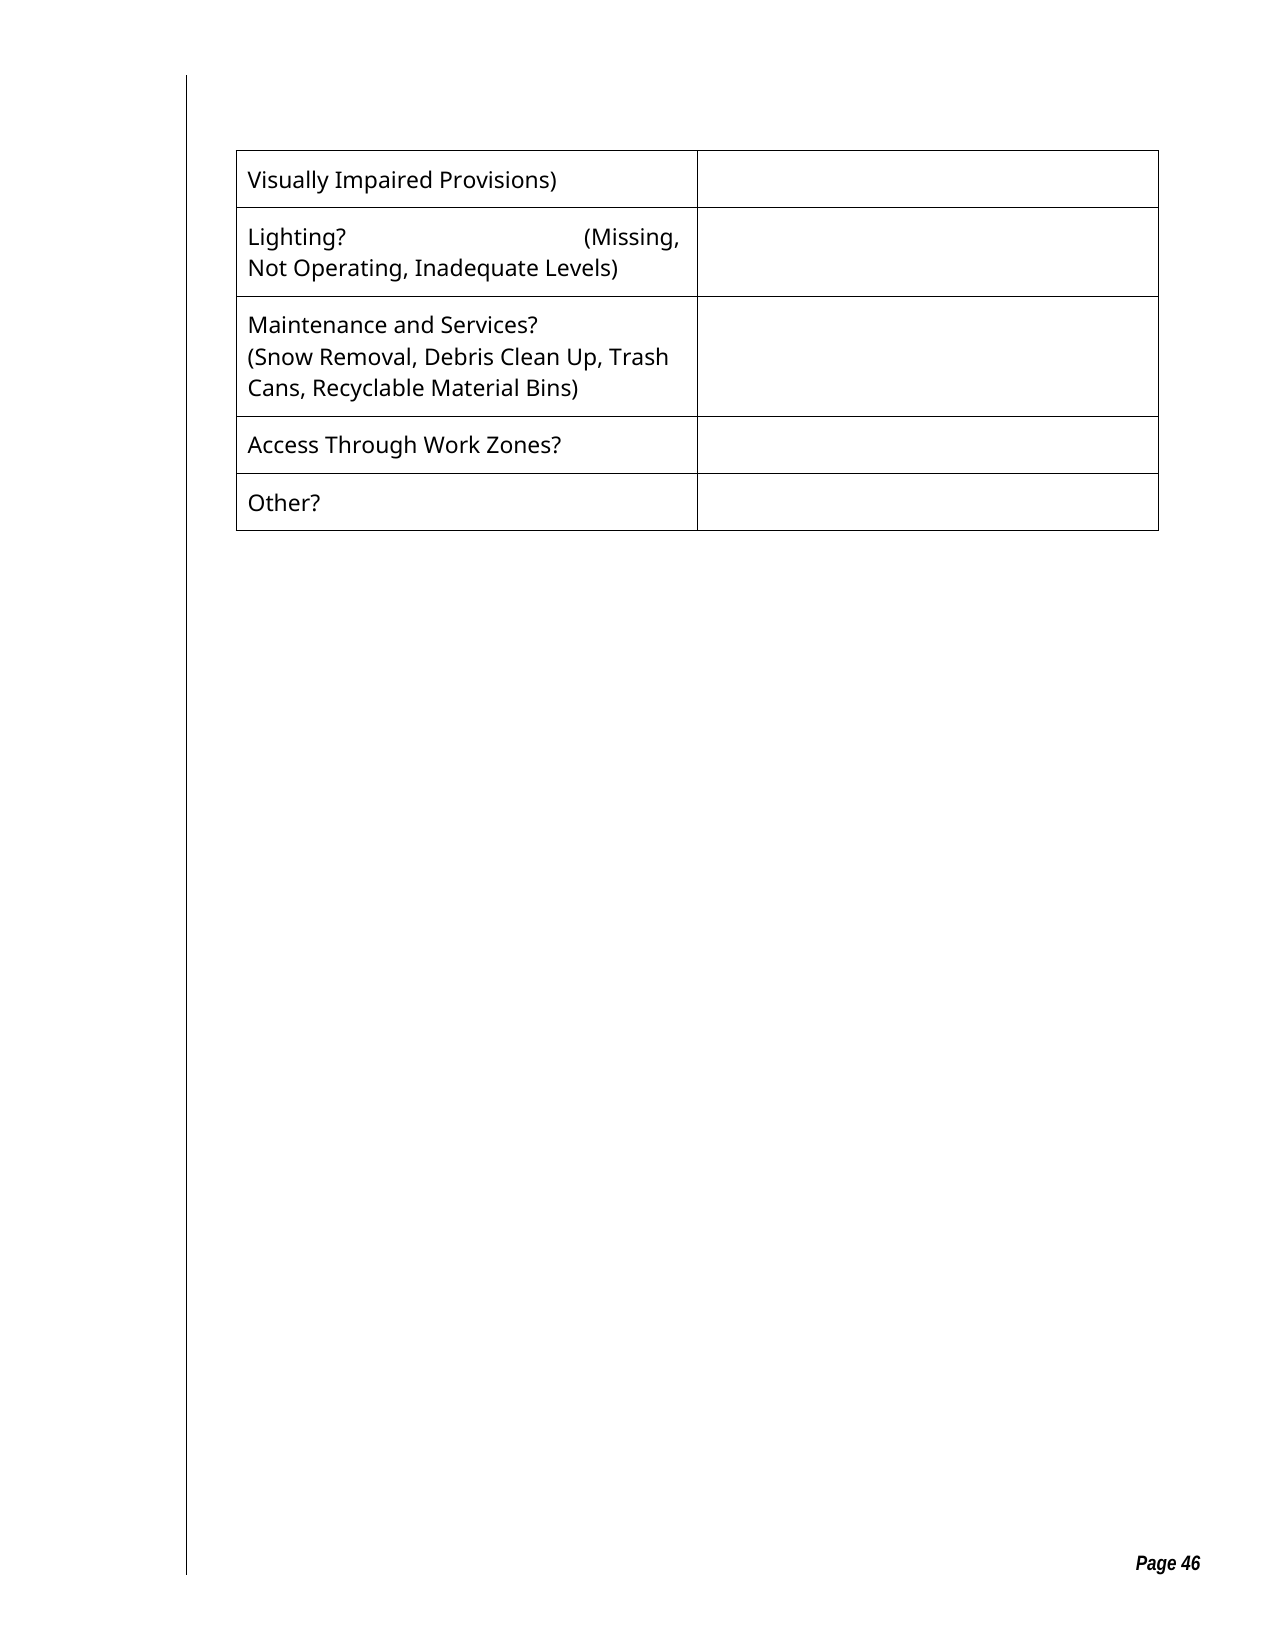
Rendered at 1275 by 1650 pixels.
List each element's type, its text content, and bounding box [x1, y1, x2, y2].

table_cell [698, 297, 1158, 416]
table_cell [698, 474, 1158, 530]
table_cell [698, 417, 1158, 473]
table_cell Maintenance and Services? (Snow Removal, Debris Clean Up, Trash Cans, Recyclable Material Bins) [237, 297, 697, 416]
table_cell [237, 151, 697, 207]
table_cell Lighting? (Missing, Not Operating, Inadequate Levels) [237, 208, 697, 296]
table_cell [698, 208, 1158, 296]
table_cell Access Through Work Zones? [237, 417, 697, 473]
table_cell Other? [237, 474, 697, 530]
table_cell [698, 151, 1158, 207]
